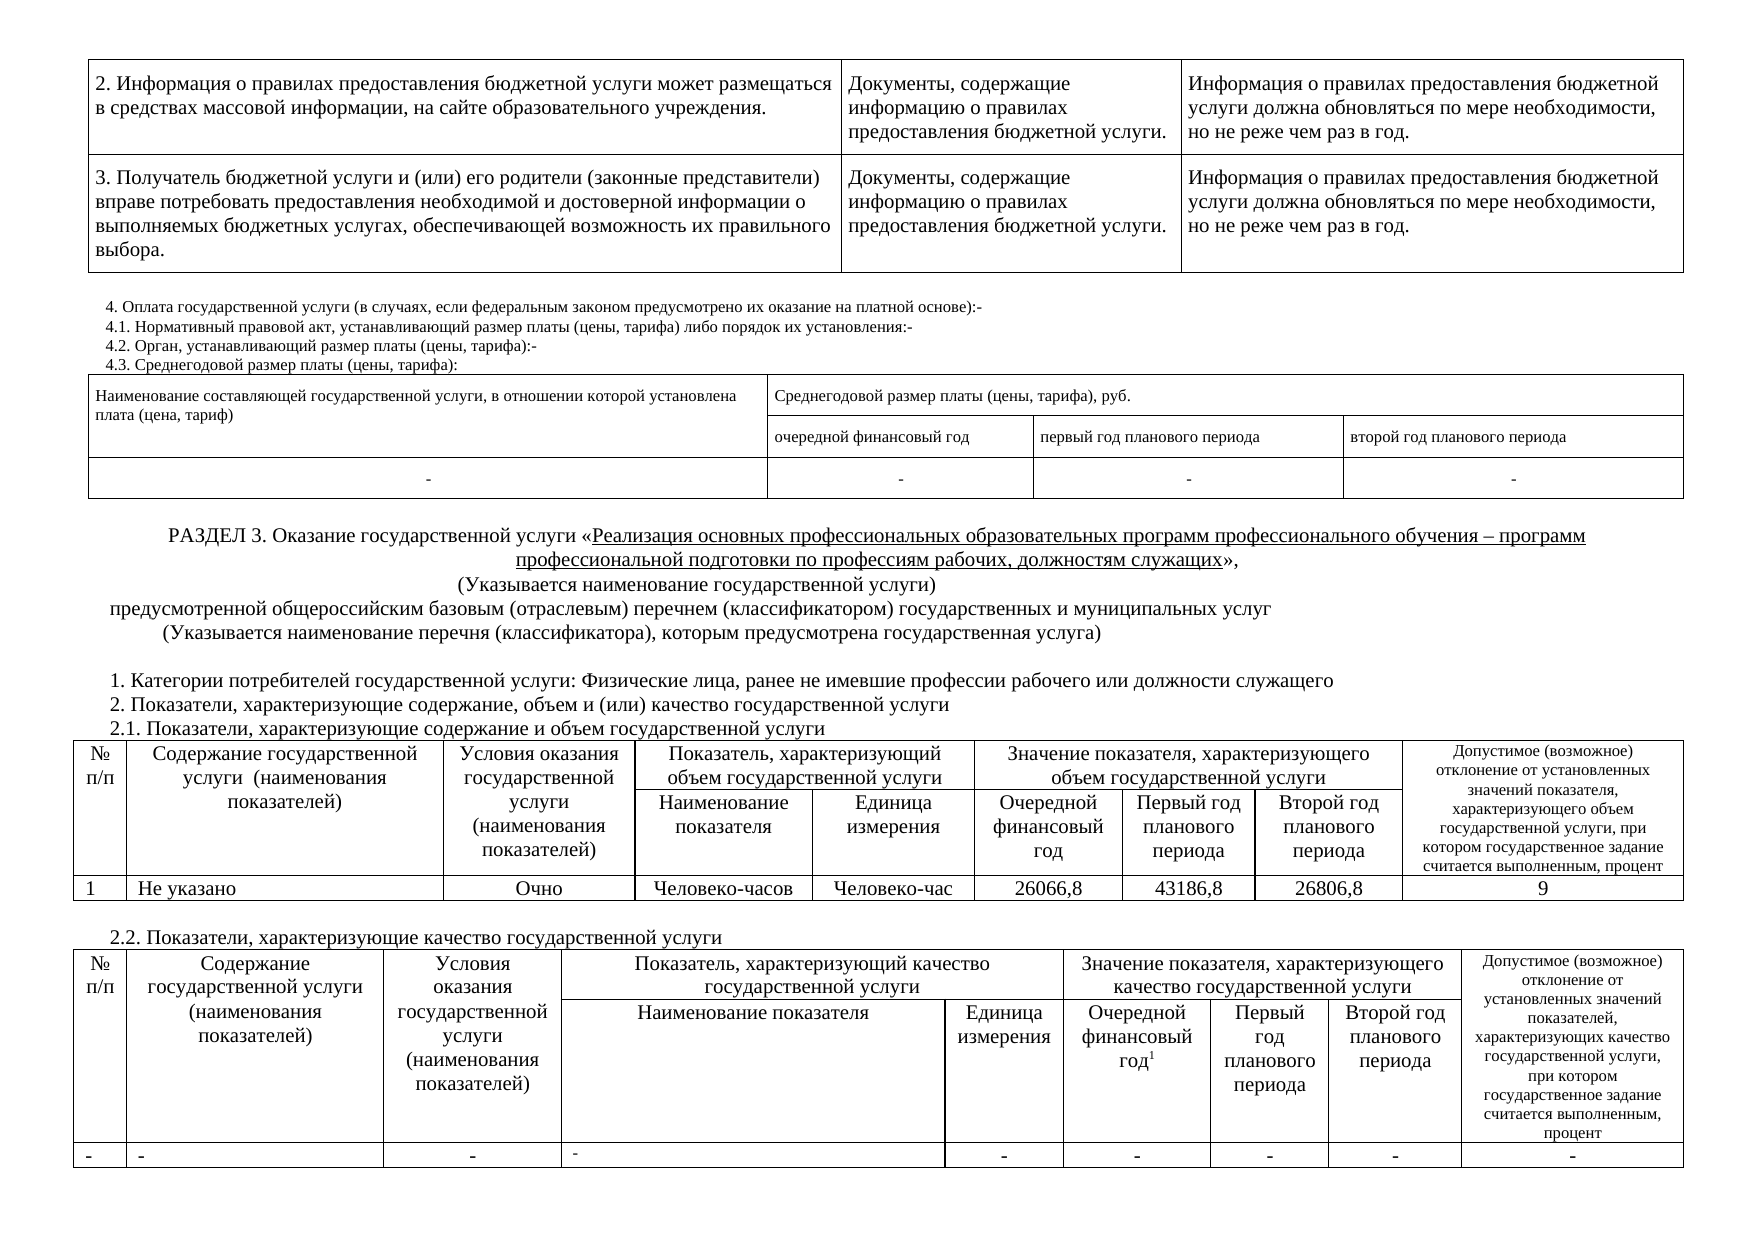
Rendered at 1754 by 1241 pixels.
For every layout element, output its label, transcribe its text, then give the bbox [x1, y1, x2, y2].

text 2.1. Показатели, характеризующие содержание и объем государственной услуги [89, 716, 1665, 740]
text предусмотренной общероссийским базовым (отраслевым) перечнем (классификатором) государственных и муниципальных услуг [89, 596, 1665, 619]
table_cell - [946, 1143, 1063, 1167]
table_cell 3. Получатель бюджетной услуги и (или) его родители (законные представители) вправе потребовать предоставления необходимой и достоверной информации о выполняемых бюджетных услугах, обеспечивающей возможность их правильного выбора. [89, 155, 841, 272]
table_header Содержание государственной услуги (наименования показателей) [127, 741, 443, 875]
table_cell Второй год планового периода [1329, 1000, 1461, 1142]
table_cell 26066,8 [975, 876, 1122, 900]
table_cell - [1344, 458, 1683, 498]
table_cell 1 [74, 876, 126, 900]
text 4.1. Нормативный правовой акт, устанавливающий размер платы (цены, тарифа) либо порядок их установления:- [89, 316, 1665, 336]
table_header Среднегодовой размер платы (цены, тарифа), руб. [768, 375, 1683, 415]
table_cell Документы, содержащие информацию о правилах предоставления бюджетной услуги. [842, 155, 1181, 272]
table_cell 43186,8 [1123, 876, 1254, 900]
table_cell Информация о правилах предоставления бюджетной услуги должна обновляться по мере необходимости, но не реже чем раз в год. [1182, 155, 1683, 272]
table_cell Наименование показателя [562, 1000, 944, 1142]
table_header Значение показателя, характеризующего объем государственной услуги [975, 741, 1402, 789]
table_cell Единица измерения [813, 790, 974, 875]
table_header Показатель, характеризующий объем государственной услуги [636, 741, 974, 789]
table_cell Единица измерения [946, 1000, 1063, 1142]
table_cell Очередной финансовый год [975, 790, 1122, 875]
table_cell - [1329, 1143, 1461, 1167]
table_header Наименование составляющей государственной услуги, в отношении которой установлена плата (цена, тариф) [89, 375, 767, 457]
table_cell первый год планового периода [1034, 416, 1343, 457]
table_cell - [1462, 1143, 1683, 1167]
table_cell Человеко-часов [636, 876, 812, 900]
table_header Условия оказания государственной услуги (наименования показателей) [384, 950, 561, 1142]
text 2.2. Показатели, характеризующие качество государственной услуги [89, 925, 1665, 949]
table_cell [1182, 60, 1683, 153]
text 4.3. Среднегодовой размер платы (цены, тарифа): [89, 355, 1665, 374]
table_cell - [1064, 1143, 1210, 1167]
text 1. Категории потребителей государственной услуги: Физические лица, ранее не имевшие профессии рабочего или должности служащего [89, 668, 1665, 692]
table_cell - [74, 1143, 126, 1167]
table_header № п/п [74, 741, 126, 875]
table_cell - [1211, 1143, 1328, 1167]
table_header Содержание государственной услуги (наименования показателей) [127, 950, 383, 1142]
table_header № п/п [74, 950, 126, 1142]
table_cell - [127, 1143, 383, 1167]
table_cell 9 [1403, 876, 1683, 900]
table_cell Очередной финансовый год1 [1064, 1000, 1210, 1142]
table_cell - [384, 1143, 561, 1167]
text (Указывается наименование государственной услуги) [384, 571, 1665, 596]
table_header Показатель, характеризующий качество государственной услуги [562, 950, 1063, 998]
table_header Значение показателя, характеризующего качество государственной услуги [1064, 950, 1461, 998]
table_cell очередной финансовый год [768, 416, 1033, 457]
table_cell Первый год планового периода [1123, 790, 1254, 875]
text (Указывается наименование перечня (классификатора), которым предусмотрена государственная услуга) [89, 619, 1665, 644]
table_header Условия оказания государственной услуги (наименования показателей) [444, 741, 634, 875]
table_header Допустимое (возможное) отклонение от установленных значений показателя, характеризующего объем государственной услуги, при котором государственное задание считается выполненным, процент [1403, 741, 1683, 875]
table_cell Человеко-час [813, 876, 974, 900]
table_cell - [768, 458, 1033, 498]
text 4.2. Орган, устанавливающий размер платы (цены, тарифа):- [89, 336, 1665, 355]
text 2. Показатели, характеризующие содержание, объем и (или) качество государственной услуги [89, 692, 1665, 716]
table_cell Первый год планового периода [1211, 1000, 1328, 1142]
table_cell - [562, 1143, 944, 1167]
table_cell Не указано [127, 876, 443, 900]
table_cell - [89, 458, 767, 498]
table_cell Наименование показателя [636, 790, 812, 875]
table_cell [842, 60, 1181, 153]
table_cell - [1034, 458, 1343, 498]
table_cell второй год планового периода [1344, 416, 1683, 457]
text РАЗДЕЛ 3. Оказание государственной услуги «Реализация основных профессиональных образовательных программ профессионального обучения – программ профессиональной подготовки по профессиям рабочих, должностям служащих», [89, 523, 1665, 571]
text 4. Оплата государственной услуги (в случаях, если федеральным законом предусмотрено их оказание на платной основе):- [89, 297, 1665, 316]
table_cell Второй год планового периода [1256, 790, 1402, 875]
table_cell 2. Информация о правилах предоставления бюджетной услуги может размещаться в средствах массовой информации, на сайте образовательного учреждения. [89, 60, 841, 153]
table_cell Очно [444, 876, 634, 900]
table_header Допустимое (возможное) отклонение от установленных значений показателей, характеризующих качество государственной услуги, при котором государственное задание считается выполненным, процент [1462, 950, 1683, 1142]
table_cell 26806,8 [1256, 876, 1402, 900]
